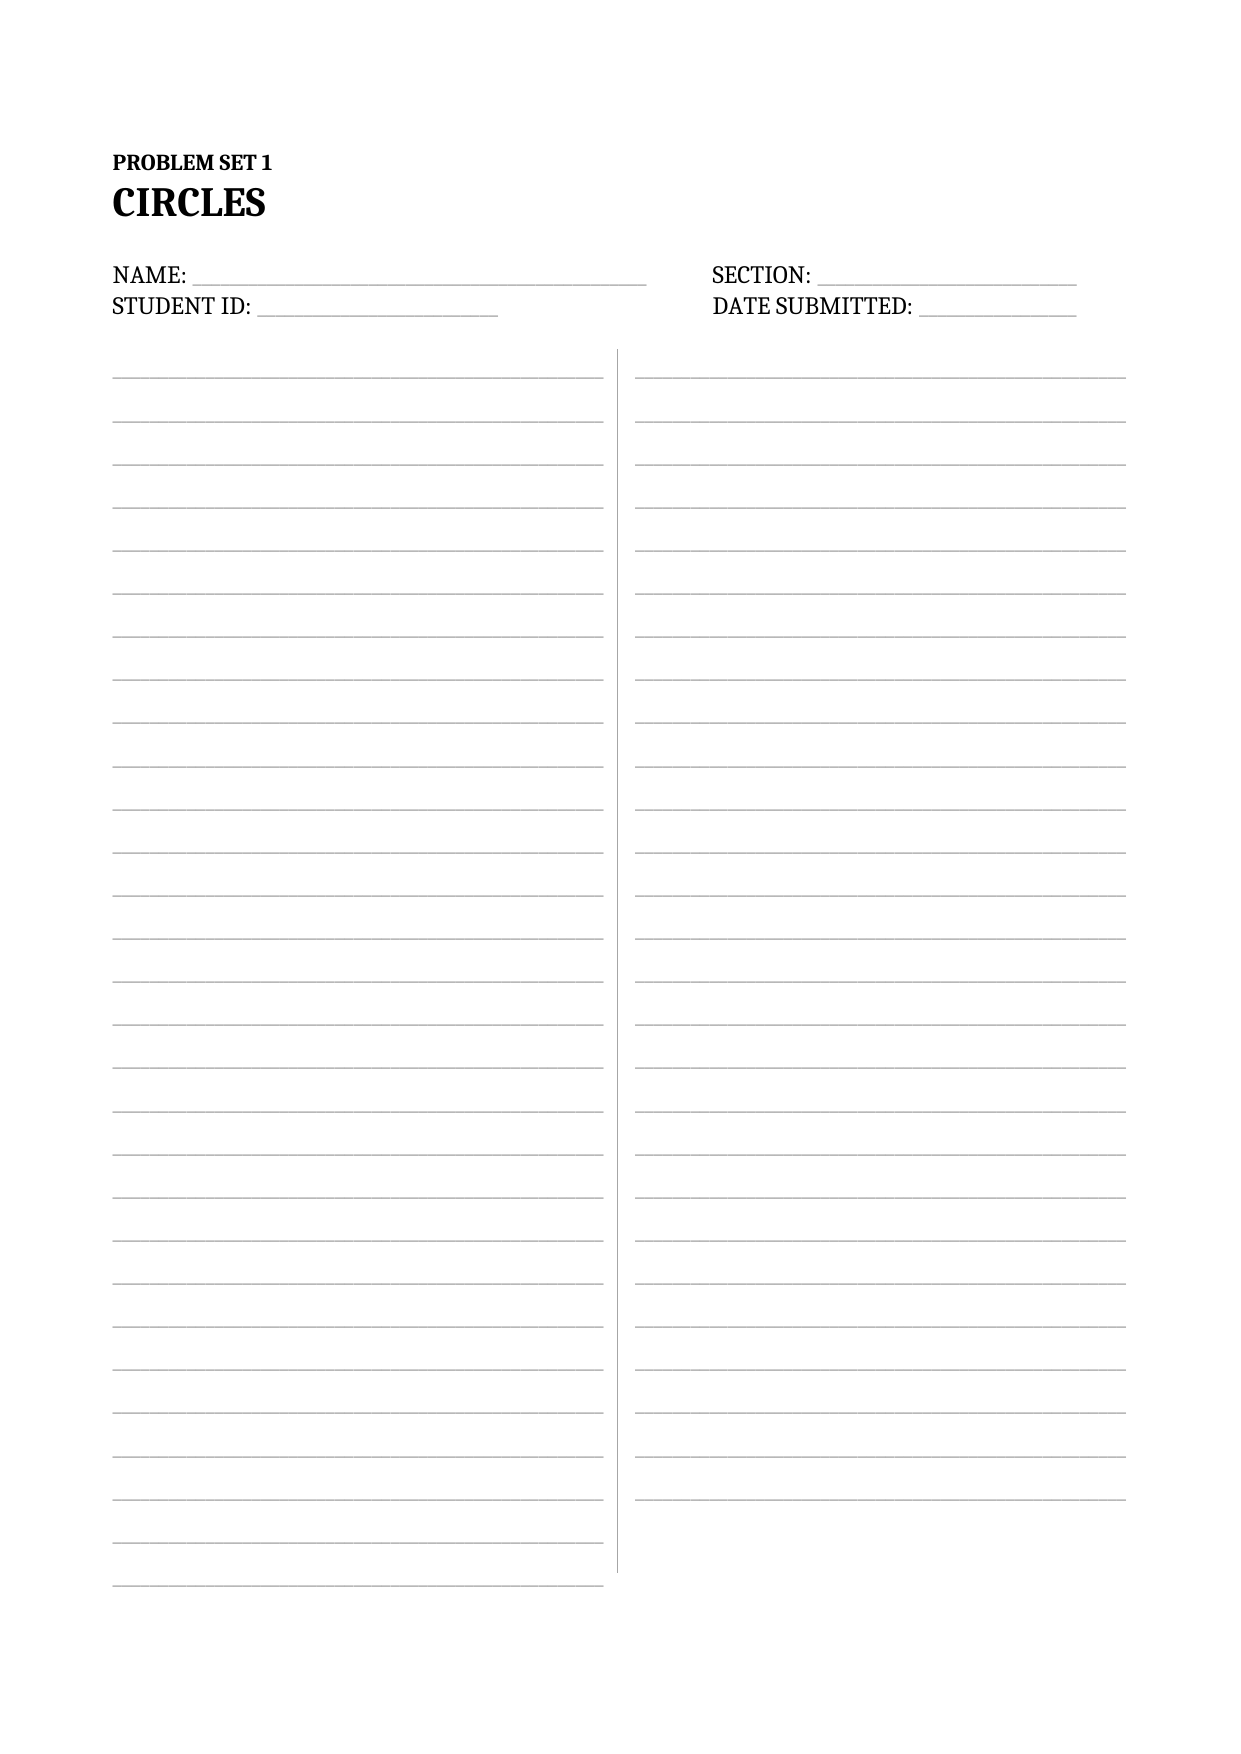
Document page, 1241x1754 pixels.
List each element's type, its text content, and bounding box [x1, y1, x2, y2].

text STUDENT ID: __________________________ DATE SUBMITTED: _________________ [112, 292, 1128, 321]
text ________________________________________________________________________________________________________________________________________________________________________________________________________________________________________________________________________________________________________________________________________________________________________________________________________________________________________________________________________________________________________________________________________________________________________________________________________________________________________________________________________________________________________________________________________________________________________________________________________________________________________________________________________________________________________________________________________________________________________________________________________________________________________________________________________________________________________________________________________________________________________________________________________________________________________________________________________________________________________________________________________________________________________________________________________________________________________________________________________________________________________________________________________________________________________________________________________________________________________________________________________________________________________________________________________________________________________________________________________________________________________________________________________________________________________________________________________________________________________________________________________________________________________________________________________________________________________________________________________________________________________________________________________________________________________________________________________________________________________________________________________________________________________________________________________________________________________________________________________________________________________________________________________________________________________________________________________________________________________________________________________________________________________________________________________________________________________________________________________________________________________________________________________________________________________________________________________________________________________________________________________________________________________________________________________________________ [112, 354, 605, 1591]
text PROBLEM SET 1 [112, 150, 1128, 176]
text NAME: _________________________________________________ SECTION: ____________________________ [112, 261, 1128, 290]
text CIRCLES [112, 178, 1128, 226]
text ________________________________________________________________________________________________________________________________________________________________________________________________________________________________________________________________________________________________________________________________________________________________________________________________________________________________________________________________________________________________________________________________________________________________________________________________________________________________________________________________________________________________________________________________________________________________________________________________________________________________________________________________________________________________________________________________________________________________________________________________________________________________________________________________________________________________________________________________________________________________________________________________________________________________________________________________________________________________________________________________________________________________________________________________________________________________________________________________________________________________________________________________________________________________________________________________________________________________________________________________________________________________________________________________________________________________________________________________________________________________________________________________________________________________________________________________________________________________________________________________________________________________________________________________________________________________________________________________________________________________________________________________________________________________________________________________________________________________________________________________________________________________________________________________________________________________________________________________________________________________________________________________________________________________________________________________________________________________________________________________________________________________________________________________________________________________________________________________________________________________________________________________________________________________________________________________________________________________________________________________________________________________________________________________________________________ [635, 354, 1128, 1504]
